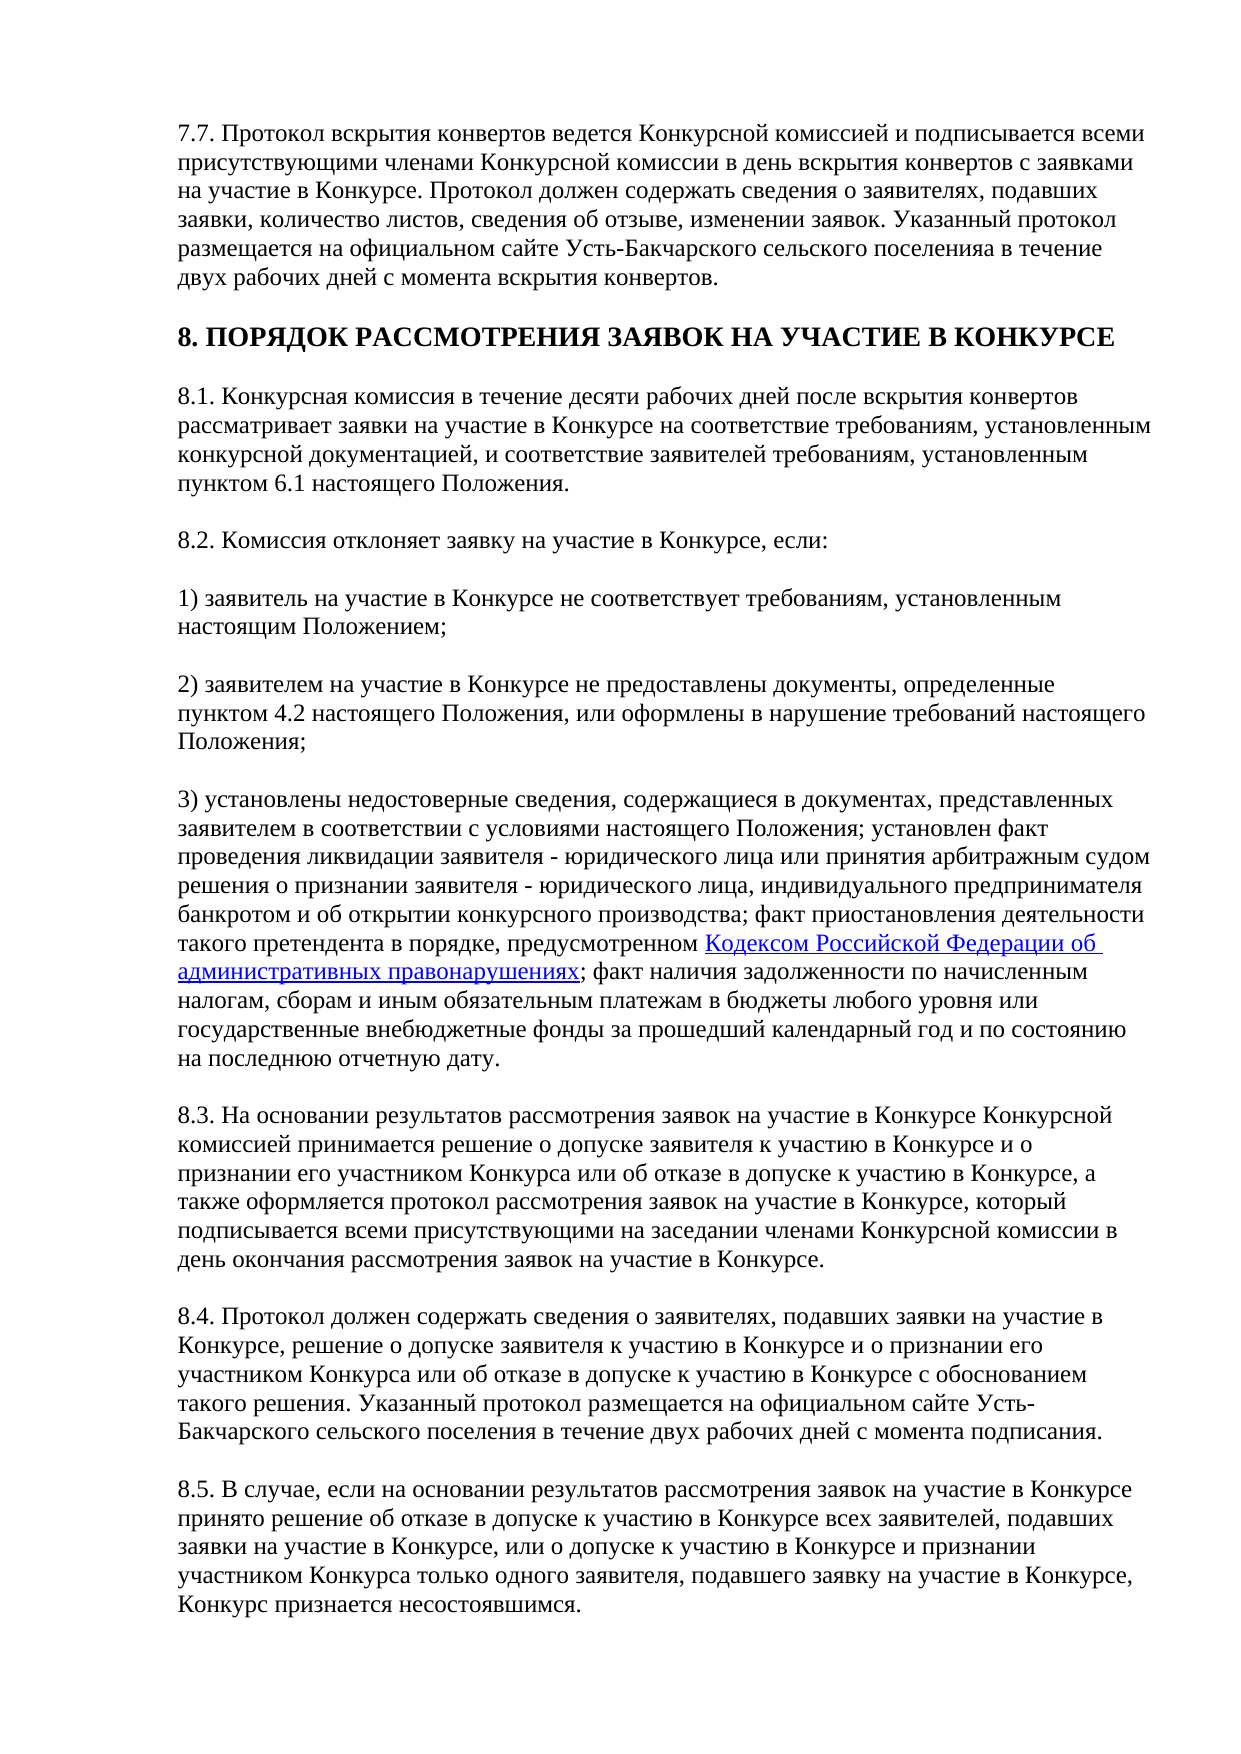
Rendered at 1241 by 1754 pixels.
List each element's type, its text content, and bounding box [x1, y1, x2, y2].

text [177, 381, 1152, 1618]
text 8. ПОРЯДОК РАССМОТРЕНИЯ ЗАЯВОК НА УЧАСТИЕ В КОНКУРСЕ [177, 320, 1152, 352]
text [177, 118, 1152, 291]
